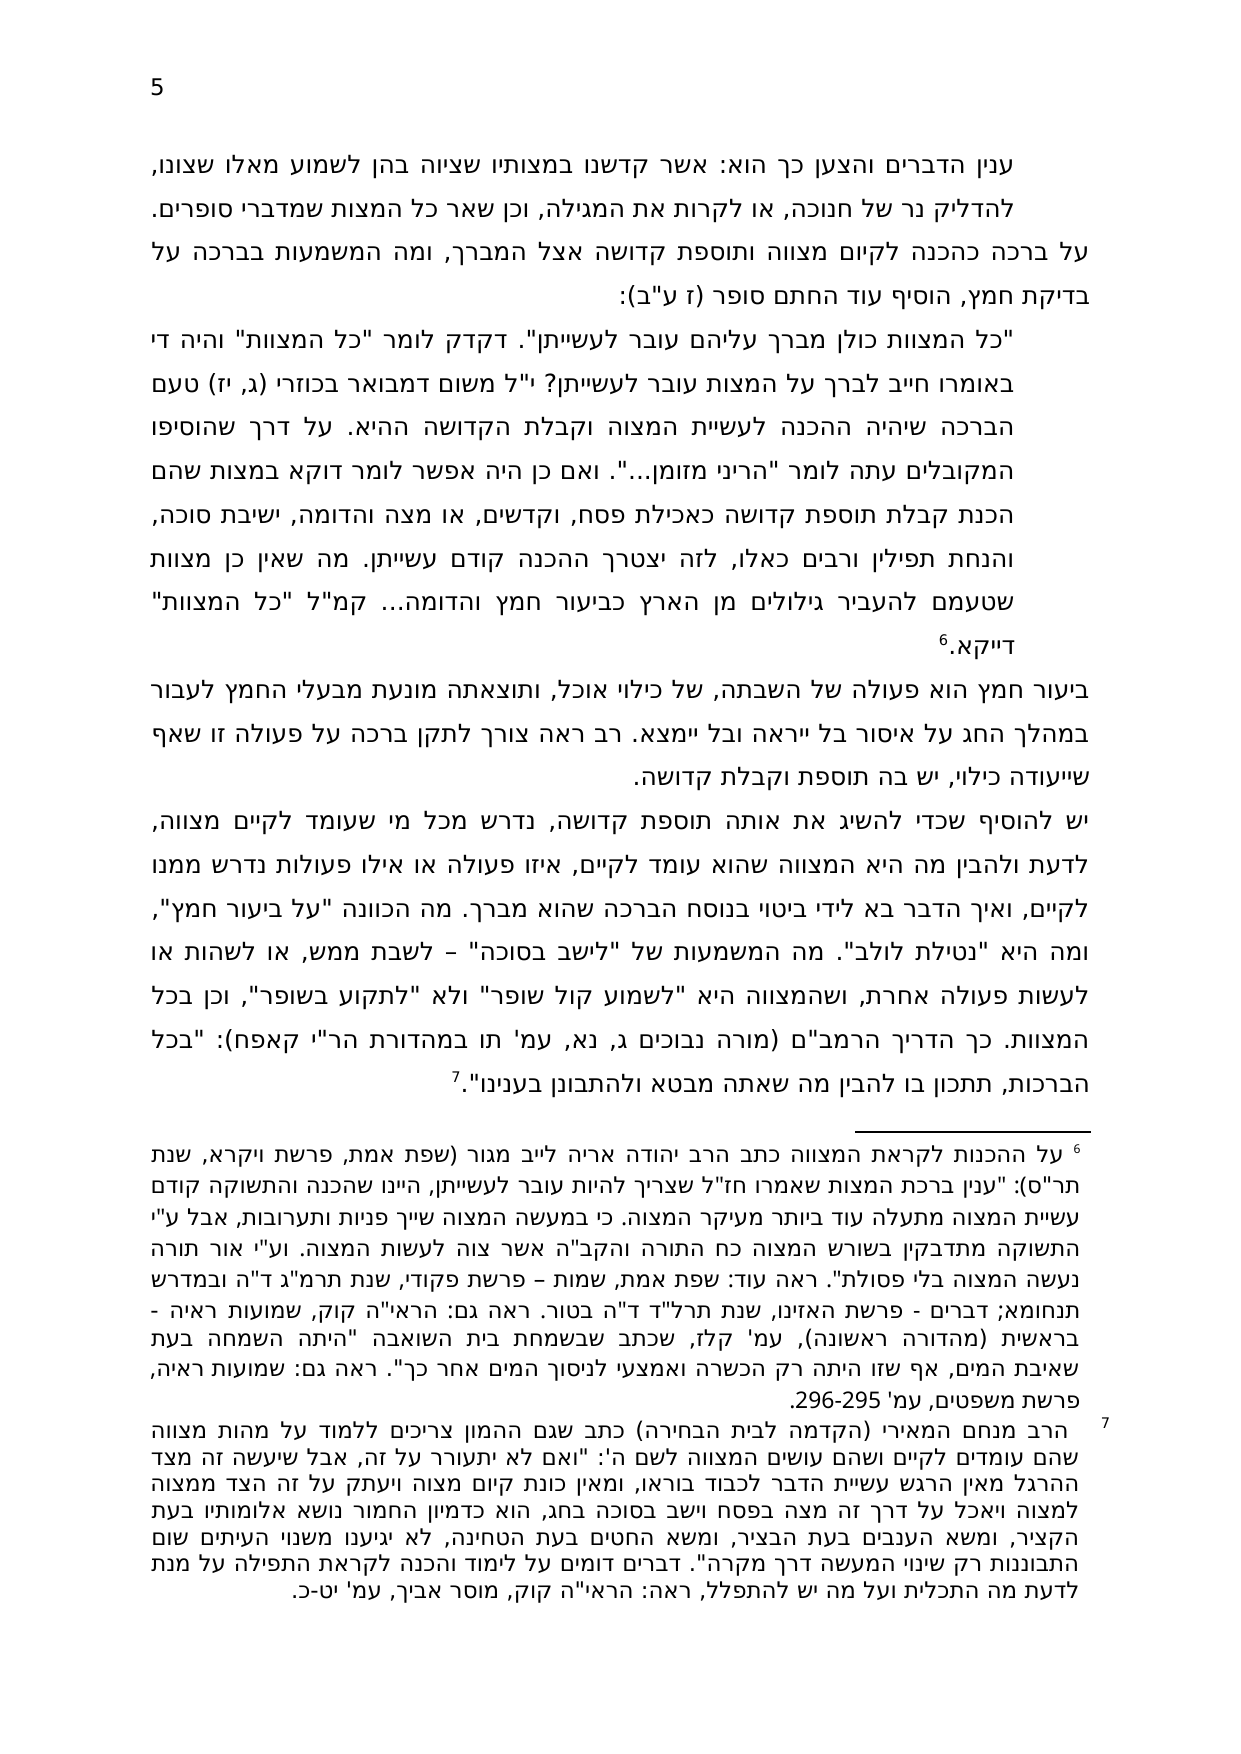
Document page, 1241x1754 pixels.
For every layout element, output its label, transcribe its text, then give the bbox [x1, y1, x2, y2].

text ענין הדברים והצען כך הוא: אשר קדשנו במצותיו שציוה בהן לשמוע מאלו שצונו, להדליק נר של חנוכה, או לקרות את המגילה, וכן שאר כל המצות שמדברי סופרים. [150, 150, 1015, 223]
text "כל המצוות כולן מברך עליהם עובר לעשייתן". דקדק לומר "כל המצוות" והיה די באומרו חייב לברך על המצות עובר לעשייתן? י"ל משום דמבואר בכוזרי (ג, יז) טעם הברכה שיהיה ההכנה לעשיית המצוה וקבלת הקדושה ההיא. על דרך שהוסיפו המקובלים עתה לומר "הריני מזומן...". ואם כן היה אפשר לומר דוקא במצות שהם הכנת קבלת תוספת קדושה כאכילת פסח, וקדשים, או מצה והדומה, ישיבת סוכה, והנחת תפילין ורבים כאלו, לזה יצטרך ההכנה קודם עשייתן. מה שאין כן מצוות שטעמם להעביר גילולים מן הארץ כביעור חמץ והדומה... קמ"ל "כל המצוות" דייקא. [150, 325, 1015, 660]
text ביעור חמץ הוא פעולה של השבתה, של כילוי אוכל, ותוצאתה מונעת מבעלי החמץ לעבור במהלך החג על איסור בל ייראה ובל יימצא. רב ראה צורך לתקן ברכה על פעולה זו שאף שייעודה כילוי, יש בה תוספת וקבלת קדושה. [150, 675, 1090, 792]
text יש להוסיף שכדי להשיג את אותה תוספת קדושה, נדרש מכל מי שעומד לקיים מצווה, לדעת ולהבין מה היא המצווה שהוא עומד לקיים, איזו פעולה או אילו פעולות נדרש ממנו לקיים, ואיך הדבר בא לידי ביטוי בנוסח הברכה שהוא מברך. מה הכוונה "על ביעור חמץ", ומה היא "נטילת לולב". מה המשמעות של "לישב בסוכה" – לשבת ממש, או לשהות או לעשות פעולה אחרת, ושהמצווה היא "לשמוע קול שופר" ולא "לתקוע בשופר", וכן בכל המצוות. כך הדריך הרמב"ם (מורה נבוכים ג, נא, עמ' תו במהדורת הר"י קאפח): "בכל הברכות, תתכון בו להבין מה שאתה מבטא ולהתבונן בענינו". [150, 806, 1090, 1098]
text על ברכה כהכנה לקיום מצווה ותוספת קדושה אצל המברך, ומה המשמעות בברכה על בדיקת חמץ, הוסיף עוד החתם סופר (ז ע"ב): [150, 237, 1090, 310]
